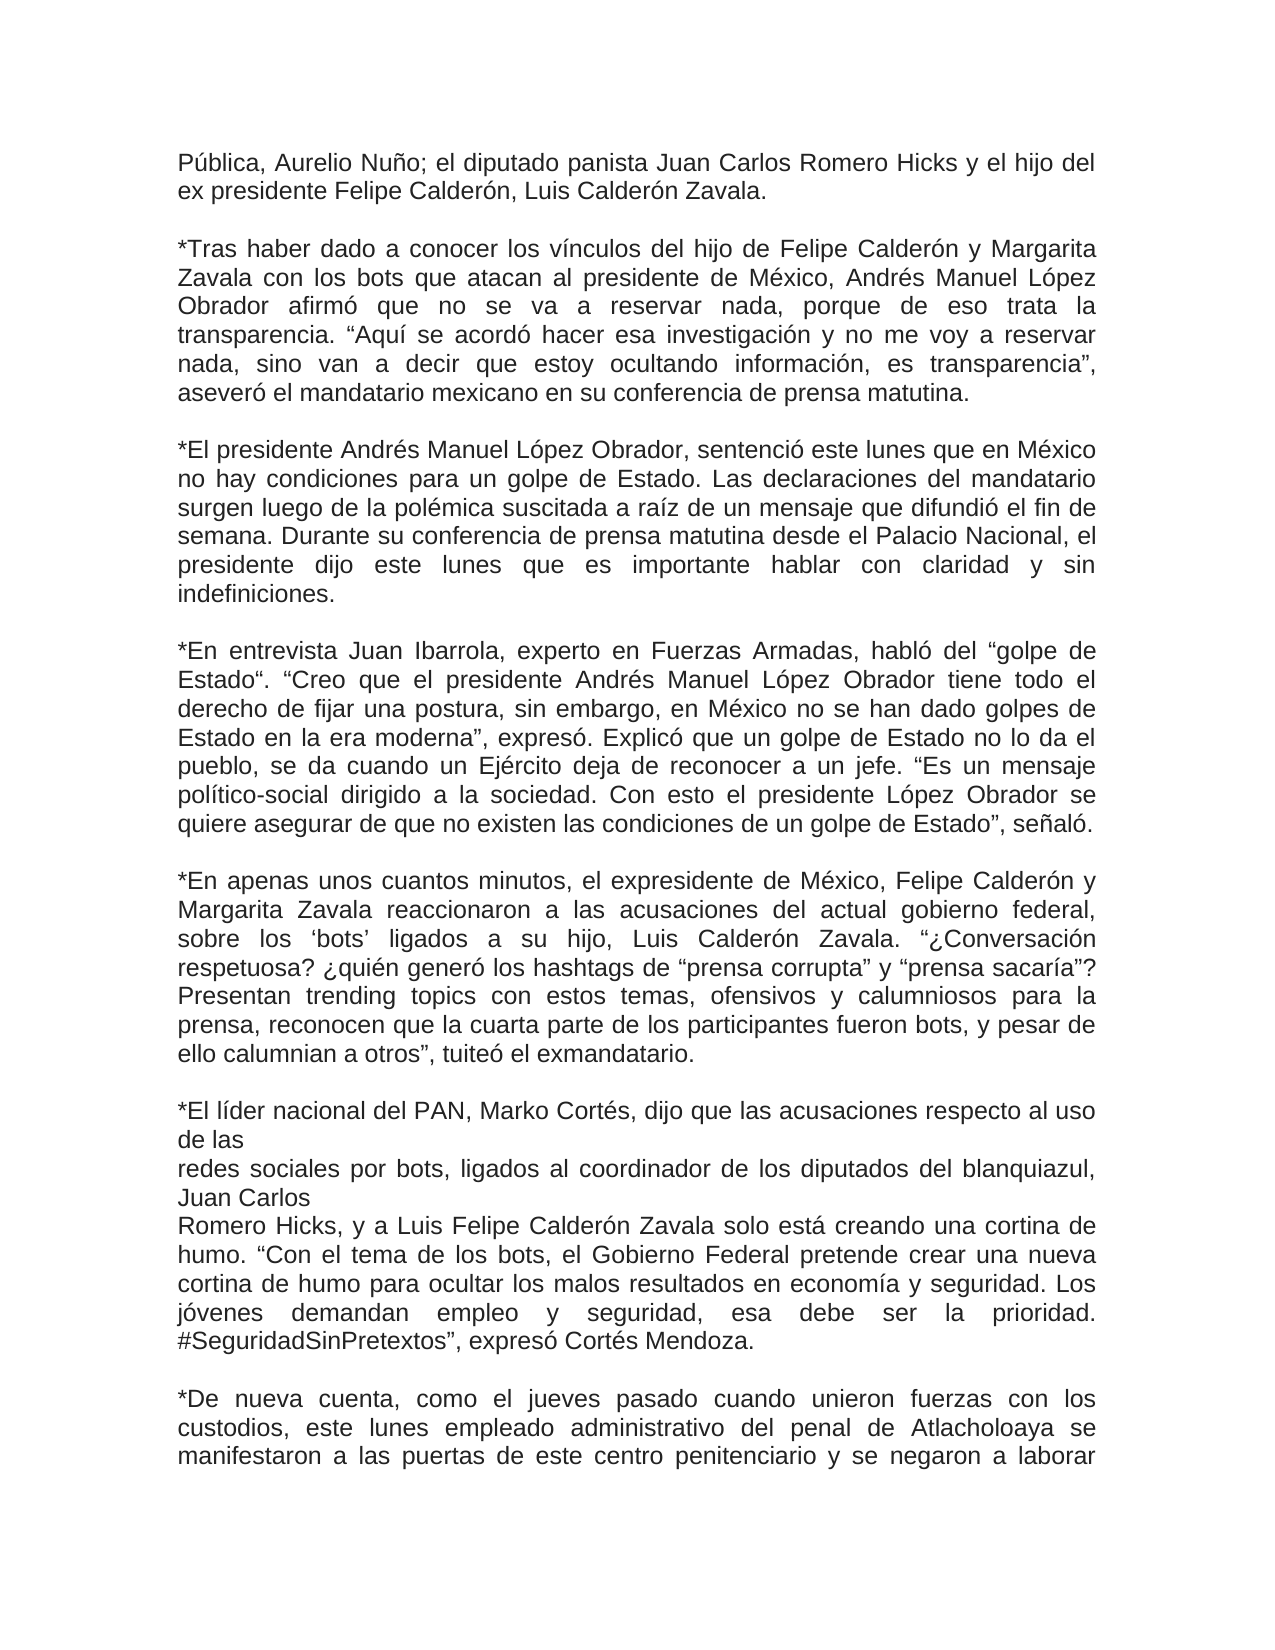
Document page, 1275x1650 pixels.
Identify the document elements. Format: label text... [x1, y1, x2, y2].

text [177, 1384, 1098, 1470]
text *En entrevista Juan Ibarrola, experto en Fuerzas Armadas, habló del “golpe de Estado“. “Creo que el presidente Andrés Manuel López Obrador tiene todo el derecho de fijar una postura, sin embargo, en México no se han dado golpes de Estado en la era moderna”, expresó. Explicó que un golpe de Estado no lo da el pueblo, se da cuando un Ejército deja de reconocer a un jefe. “Es un mensaje político-social dirigido a la sociedad. Con esto el presidente López Obrador se quiere asegurar de que no existen las condiciones de un golpe de Estado”, señaló. [177, 636, 1098, 838]
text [177, 148, 1098, 205]
text *El presidente Andrés Manuel López Obrador, sentenció este lunes que en México no hay condiciones para un golpe de Estado. Las declaraciones del mandatario surgen luego de la polémica suscitada a raíz de un mensaje que difundió el fin de semana. Durante su conferencia de prensa matutina desde el Palacio Nacional, el presidente dijo este lunes que es importante hablar con claridad y sin indefiniciones. [177, 435, 1098, 608]
text Romero Hicks, y a Luis Felipe Calderón Zavala solo está creando una cortina de humo. “Con el tema de los bots, el Gobierno Federal pretende crear una nueva cortina de humo para ocultar los malos resultados en economía y seguridad. Los jóvenes demandan empleo y seguridad, esa debe ser la prioridad. #SeguridadSinPretextos”, expresó Cortés Mendoza. [177, 1211, 1098, 1355]
text *Tras haber dado a conocer los vínculos del hijo de Felipe Calderón y Margarita Zavala con los bots que atacan al presidente de México, Andrés Manuel López Obrador afirmó que no se va a reservar nada, porque de eso trata la transparencia. “Aquí se acordó hacer esa investigación y no me voy a reservar nada, sino van a decir que estoy ocultando información, es transparencia”, aseveró el mandatario mexicano en su conferencia de prensa matutina. [177, 234, 1098, 406]
text redes sociales por bots, ligados al coordinador de los diputados del blanquiazul, Juan Carlos [177, 1154, 1098, 1211]
text *En apenas unos cuantos minutos, el expresidente de México, Felipe Calderón y Margarita Zavala reaccionaron a las acusaciones del actual gobierno federal, sobre los ‘bots’ ligados a su hijo, Luis Calderón Zavala. “¿Conversación respetuosa? ¿quién generó los hashtags de “prensa corrupta” y “prensa sacaría”? Presentan trending topics con estos temas, ofensivos y calumniosos para la prensa, reconocen que la cuarta parte de los participantes fueron bots, y pesar de ello calumnian a otros”, tuiteó el exmandatario. [177, 866, 1098, 1068]
text *El líder nacional del PAN, Marko Cortés, dijo que las acusaciones respecto al uso de las [177, 1096, 1098, 1154]
